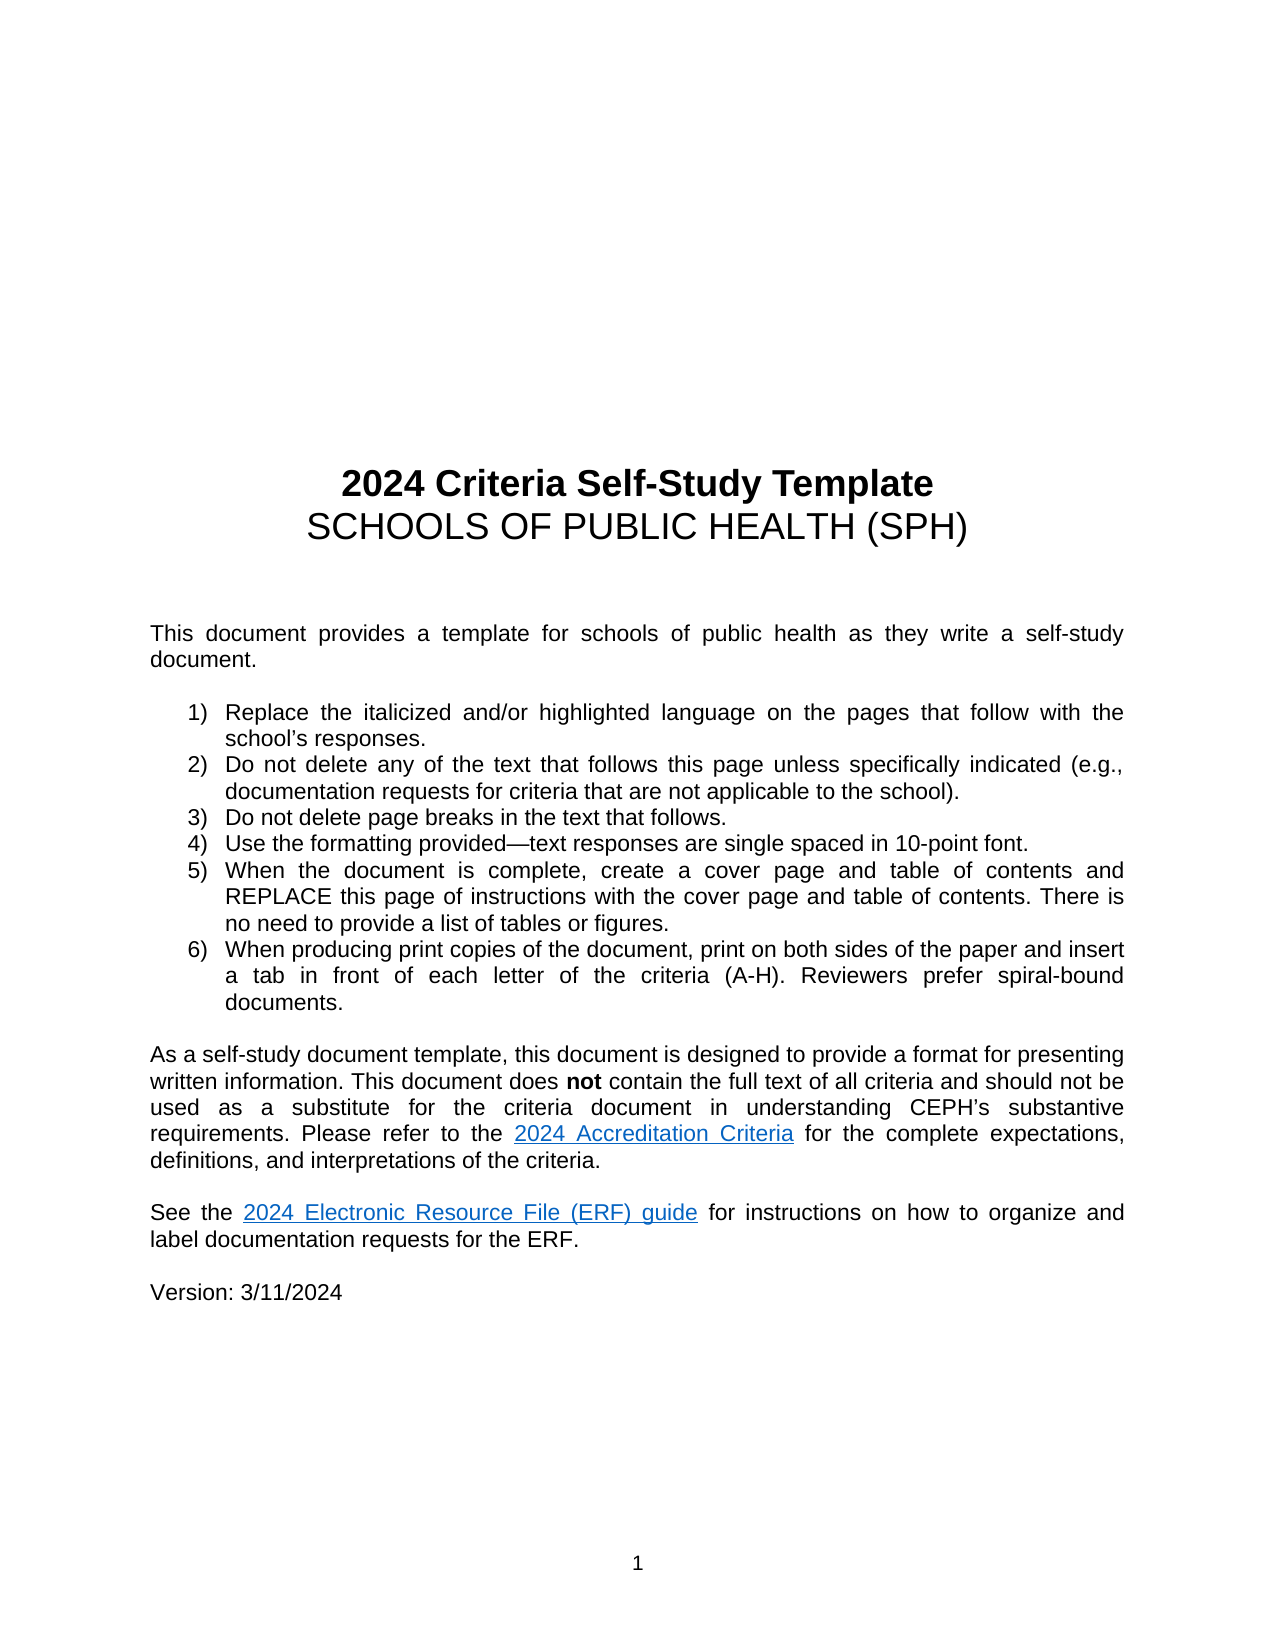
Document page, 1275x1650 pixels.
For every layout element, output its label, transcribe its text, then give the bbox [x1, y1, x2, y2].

text This document provides a template for schools of public health as they write a self-study document. [150, 619, 1125, 672]
subtitle 2024 Criteria Self-Study Template [150, 461, 1125, 504]
text SCHOOLS OF PUBLIC HEALTH (SPH) [150, 504, 1125, 548]
text Version: 3/11/2024 [150, 1278, 1125, 1305]
list When producing print copies of the document, print on both sides of the paper and insert a tab in front of each letter of the criteria (A-H). Reviewers prefer spiral-bound documents. [187, 936, 1125, 1015]
text As a self-study document template, this document is designed to provide a format for presenting written information. This document does not contain the full text of all criteria and should not be used as a substitute for the criteria document in understanding CEPH’s substantive requirements. Please refer to the 2024 Accreditation Criteria for the complete expectations, definitions, and interpretations of the criteria. [150, 1041, 1125, 1173]
text See the 2024 Electronic Resource File (ERF) guide for instructions on how to organize and label documentation requests for the ERF. [150, 1199, 1125, 1252]
list Do not delete any of the text that follows this page unless specifically indicated (e.g., documentation requests for criteria that are not applicable to the school). [187, 751, 1125, 804]
list When the document is complete, create a cover page and table of contents and REPLACE this page of instructions with the cover page and table of contents. There is no need to provide a list of tables or figures. [187, 857, 1125, 936]
list Do not delete page breaks in the text that follows. [187, 804, 1125, 830]
list Replace the italicized and/or highlighted language on the pages that follow with the school’s responses. [187, 699, 1125, 751]
list Use the formatting provided—text responses are single spaced in 10-point font. [187, 830, 1125, 857]
